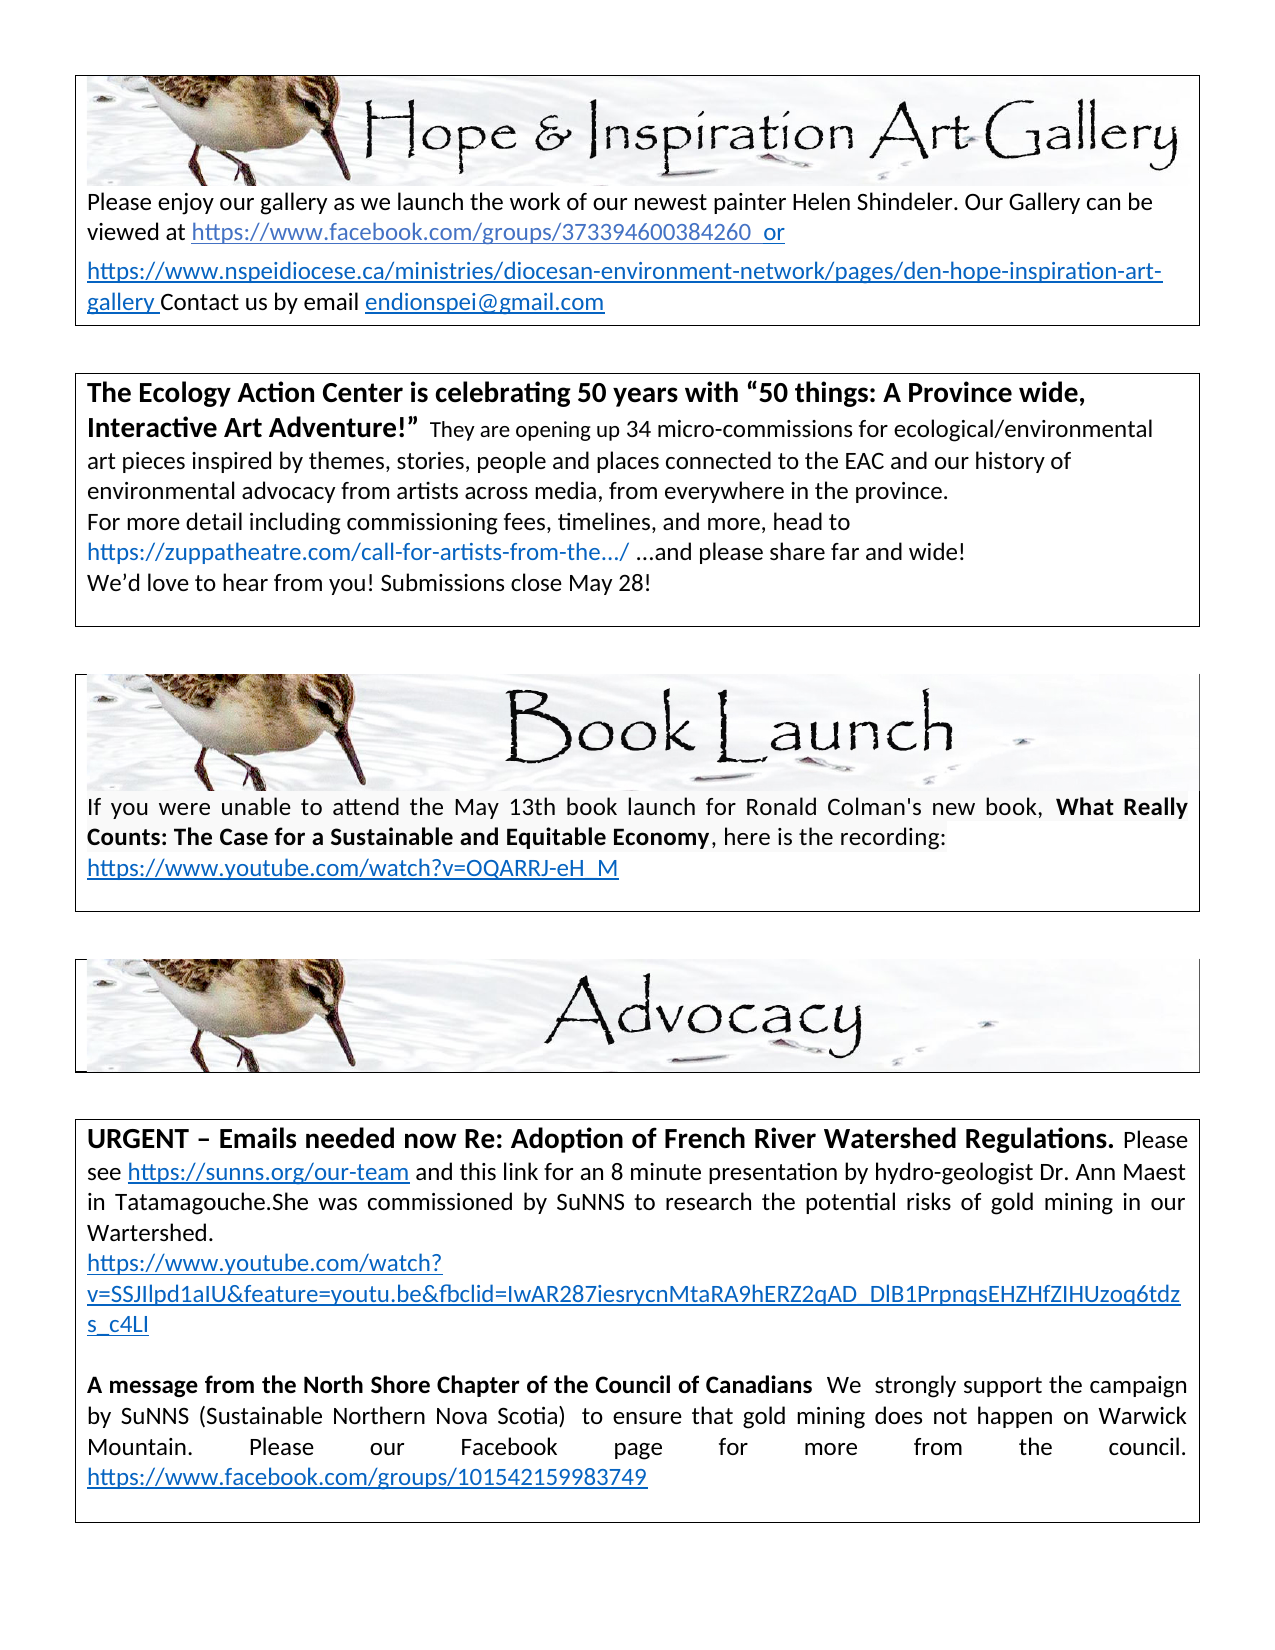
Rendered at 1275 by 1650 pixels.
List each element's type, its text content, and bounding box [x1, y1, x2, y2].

table_header If you were unable to attend the May 13th book launch for Ronald Colman's new book, What Really Counts: The Case for a Sustainable and Equitable Economy, here is the recording: https://www.youtube.com/watch?v=OQARRJ-eH_M [76, 675, 1199, 911]
table_header URGENT – Emails needed now Re: Adoption of French River Watershed Regulations. Please see https://sunns.org/our-team and this link for an 8 minute presentation by hydro-geologist Dr. Ann Maest in Tatamagouche.She was commissioned by SuNNS to research the potential risks of gold mining in our Wartershed. https://www.youtube.com/watch?v=SSJIlpd1aIU&feature=youtu.be&fbclid=IwAR287iesrycnMtaRA9hERZ2qAD_DlB1PrpnqsEHZHfZIHUzoq6tdzs_c4LI A message from the North Shore Chapter of the Council of Canadians We strongly support the campaign by SuNNS (Sustainable Northern Nova Scotia) to ensure that gold mining does not happen on Warwick Mountain. Please our Facebook page for more from the council. https://www.facebook.com/groups/101542159983749 [76, 1120, 1199, 1522]
picture [86, 76, 1192, 186]
picture [86, 674, 1200, 791]
table_header The Ecology Action Center is celebrating 50 years with “50 things: A Province wide, Interactive Art Adventure!” They are opening up 34 micro-commissions for ecological/environmental art pieces inspired by themes, stories, people and places connected to the EAC and our history of environmental advocacy from artists across media, from everywhere in the province. For more detail including commissioning fees, timelines, and more, head to https://zuppatheatre.com/call-for-artists-from-the.../ ...and please share far and wide! We’d love to hear from you! Submissions close May 28! [76, 374, 1199, 626]
table_header [76, 960, 86, 1071]
table_header Please enjoy our gallery as we launch the work of our newest painter Helen Shindeler. Our Gallery can be viewed at https://www.facebook.com/groups/373394600384260 or https://www.nspeidiocese.ca/ministries/diocesan-environment-network/pages/den-hope-inspiration-art-gallery Contact us by email endionspei@gmail.com [76, 76, 1199, 325]
picture [86, 959, 1200, 1072]
